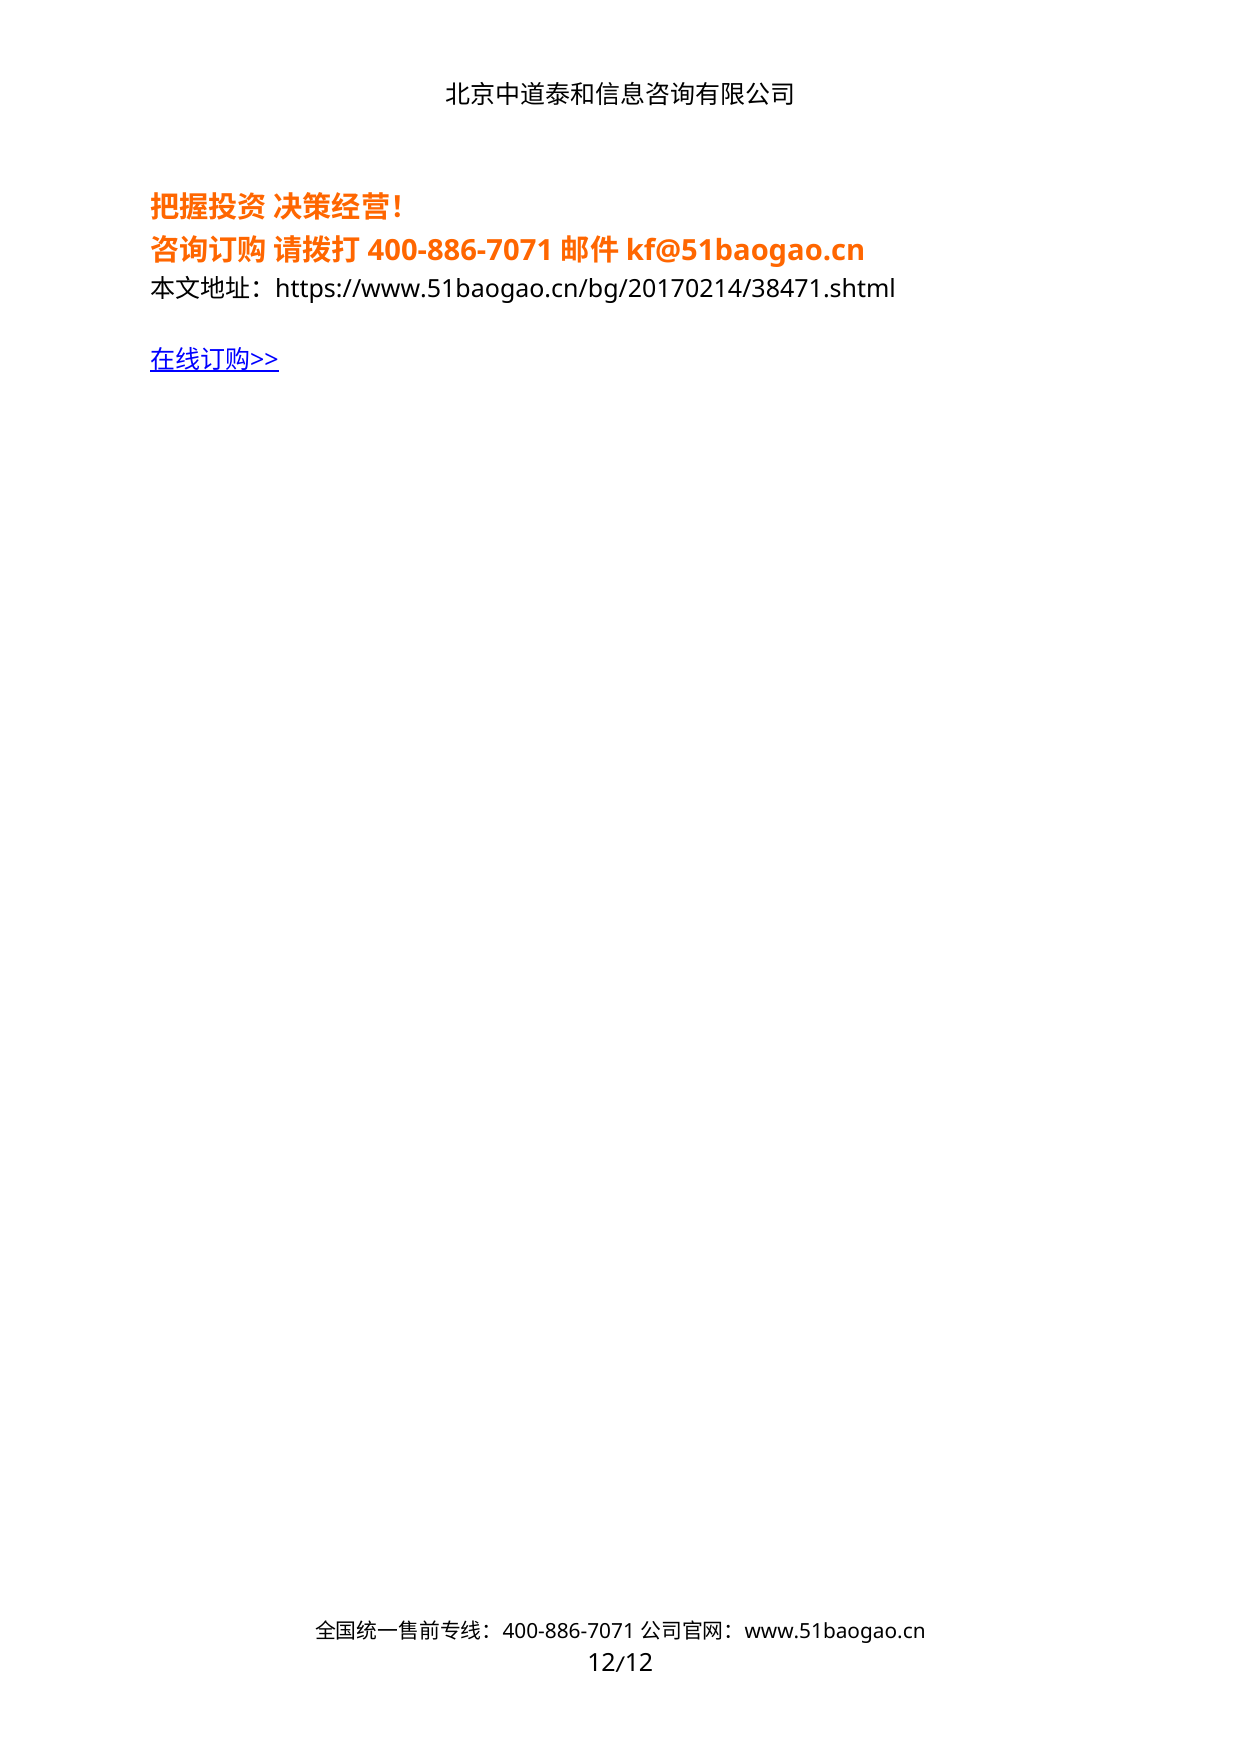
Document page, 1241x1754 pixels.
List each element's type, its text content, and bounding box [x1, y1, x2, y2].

text 在线订购>> [150, 305, 1090, 375]
text 把握投资 决策经营！咨询订购 请拨打 400-886-7071 邮件 kf@51baogao.cn本文地址：https://www.51baogao.cn/bg/20170214/38471.shtml [150, 150, 1090, 305]
